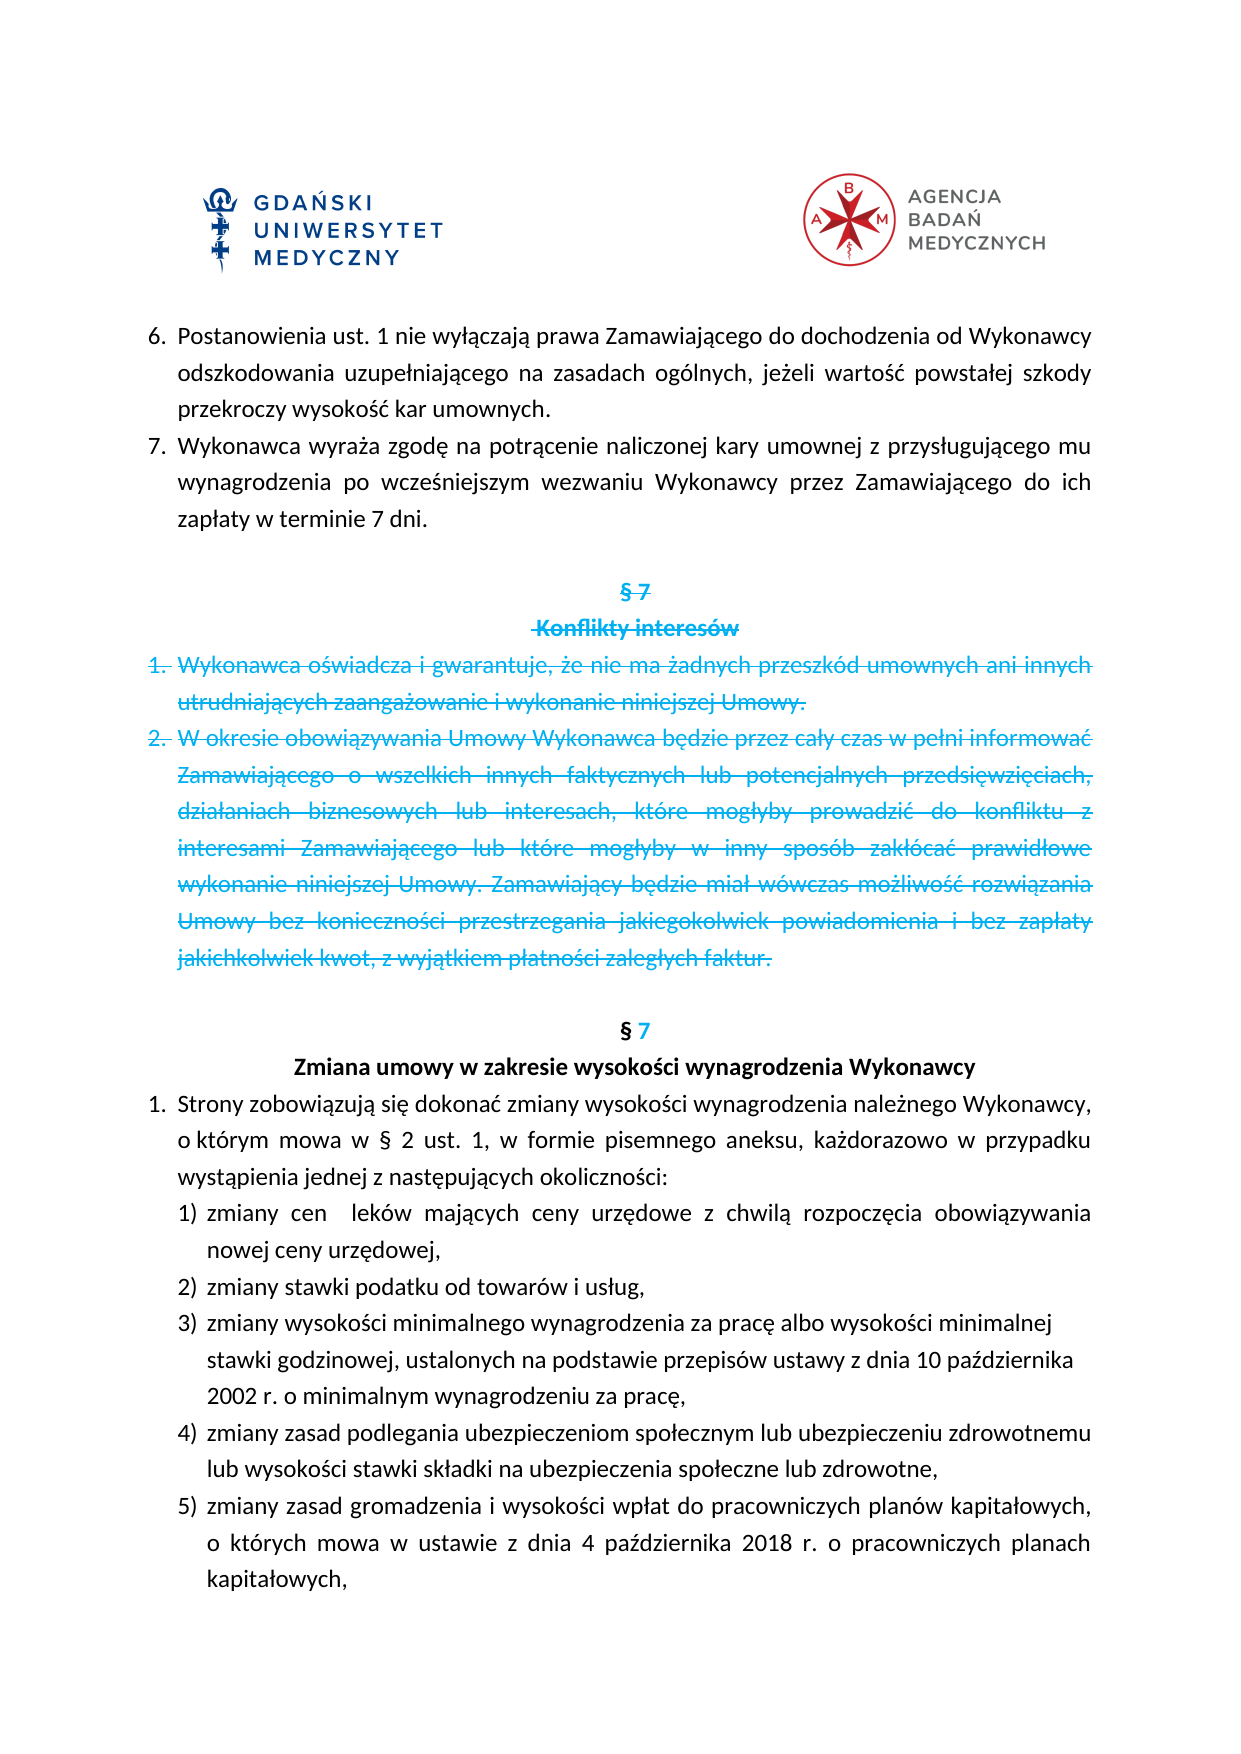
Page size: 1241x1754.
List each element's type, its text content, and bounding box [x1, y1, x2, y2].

list zmiany cen leków mających ceny urzędowe z chwilą rozpoczęcia obowiązywania nowej ceny urzędowej, [177, 1198, 1093, 1265]
text Konflikty interesów [177, 613, 1093, 643]
picture [185, 171, 460, 292]
list Wykonawca wyraża zgodę na potrącenie naliczonej kary umownej z przysługującego mu wynagrodzenia po wcześniejszym wezwaniu Wykonawcy przez Zamawiającego do ich zapłaty w terminie 7 dni. [148, 430, 1093, 533]
text Zmiana umowy w zakresie wysokości wynagrodzenia Wykonawcy [177, 1051, 1093, 1082]
list zmiany wysokości minimalnego wynagrodzenia za pracę albo wysokości minimalnej stawki godzinowej, ustalonych na podstawie przepisów ustawy z dnia 10 października 2002 r. o minimalnym wynagrodzeniu za pracę, [177, 1307, 1093, 1411]
text § 7 [177, 576, 1093, 607]
list Wykonawca oświadcza i gwarantuje, że nie ma żadnych przeszkód umownych ani innych utrudniających zaangażowanie i wykonanie niniejszej Umowy. [148, 649, 1093, 716]
list zmiany stawki podatku od towarów i usług, [177, 1271, 1093, 1301]
list Strony zobowiązują się dokonać zmiany wysokości wynagrodzenia należnego Wykonawcy, o którym mowa w § 2 ust. 1, w formie pisemnego aneksu, każdorazowo w przypadku wystąpienia jednej z następujących okoliczności: [148, 1088, 1093, 1192]
picture [790, 147, 1055, 292]
list zmiany zasad gromadzenia i wysokości wpłat do pracowniczych planów kapitałowych, o których mowa w ustawie z dnia 4 października 2018 r. o pracowniczych planach kapitałowych, [177, 1490, 1093, 1594]
text § 7 [177, 1015, 1093, 1045]
list Postanowienia ust. 1 nie wyłączają prawa Zamawiającego do dochodzenia od Wykonawcy odszkodowania uzupełniającego na zasadach ogólnych, jeżeli wartość powstałej szkody przekroczy wysokość kar umownych. [148, 320, 1093, 424]
list zmiany zasad podlegania ubezpieczeniom społecznym lub ubezpieczeniu zdrowotnemu lub wysokości stawki składki na ubezpieczenia społeczne lub zdrowotne, [177, 1417, 1093, 1484]
list W okresie obowiązywania Umowy Wykonawca będzie przez cały czas w pełni informować Zamawiającego o wszelkich innych faktycznych lub potencjalnych przedsięwzięciach, działaniach biznesowych lub interesach, które mogłyby prowadzić do konfliktu z interesami Zamawiającego lub które mogłyby w inny sposób zakłócać prawidłowe wykonanie niniejszej Umowy. Zamawiający będzie miał wówczas możliwość rozwiązania Umowy bez konieczności przestrzegania jakiegokolwiek powiadomienia i bez zapłaty jakichkolwiek kwot, z wyjątkiem płatności zaległych faktur. [148, 722, 1093, 972]
